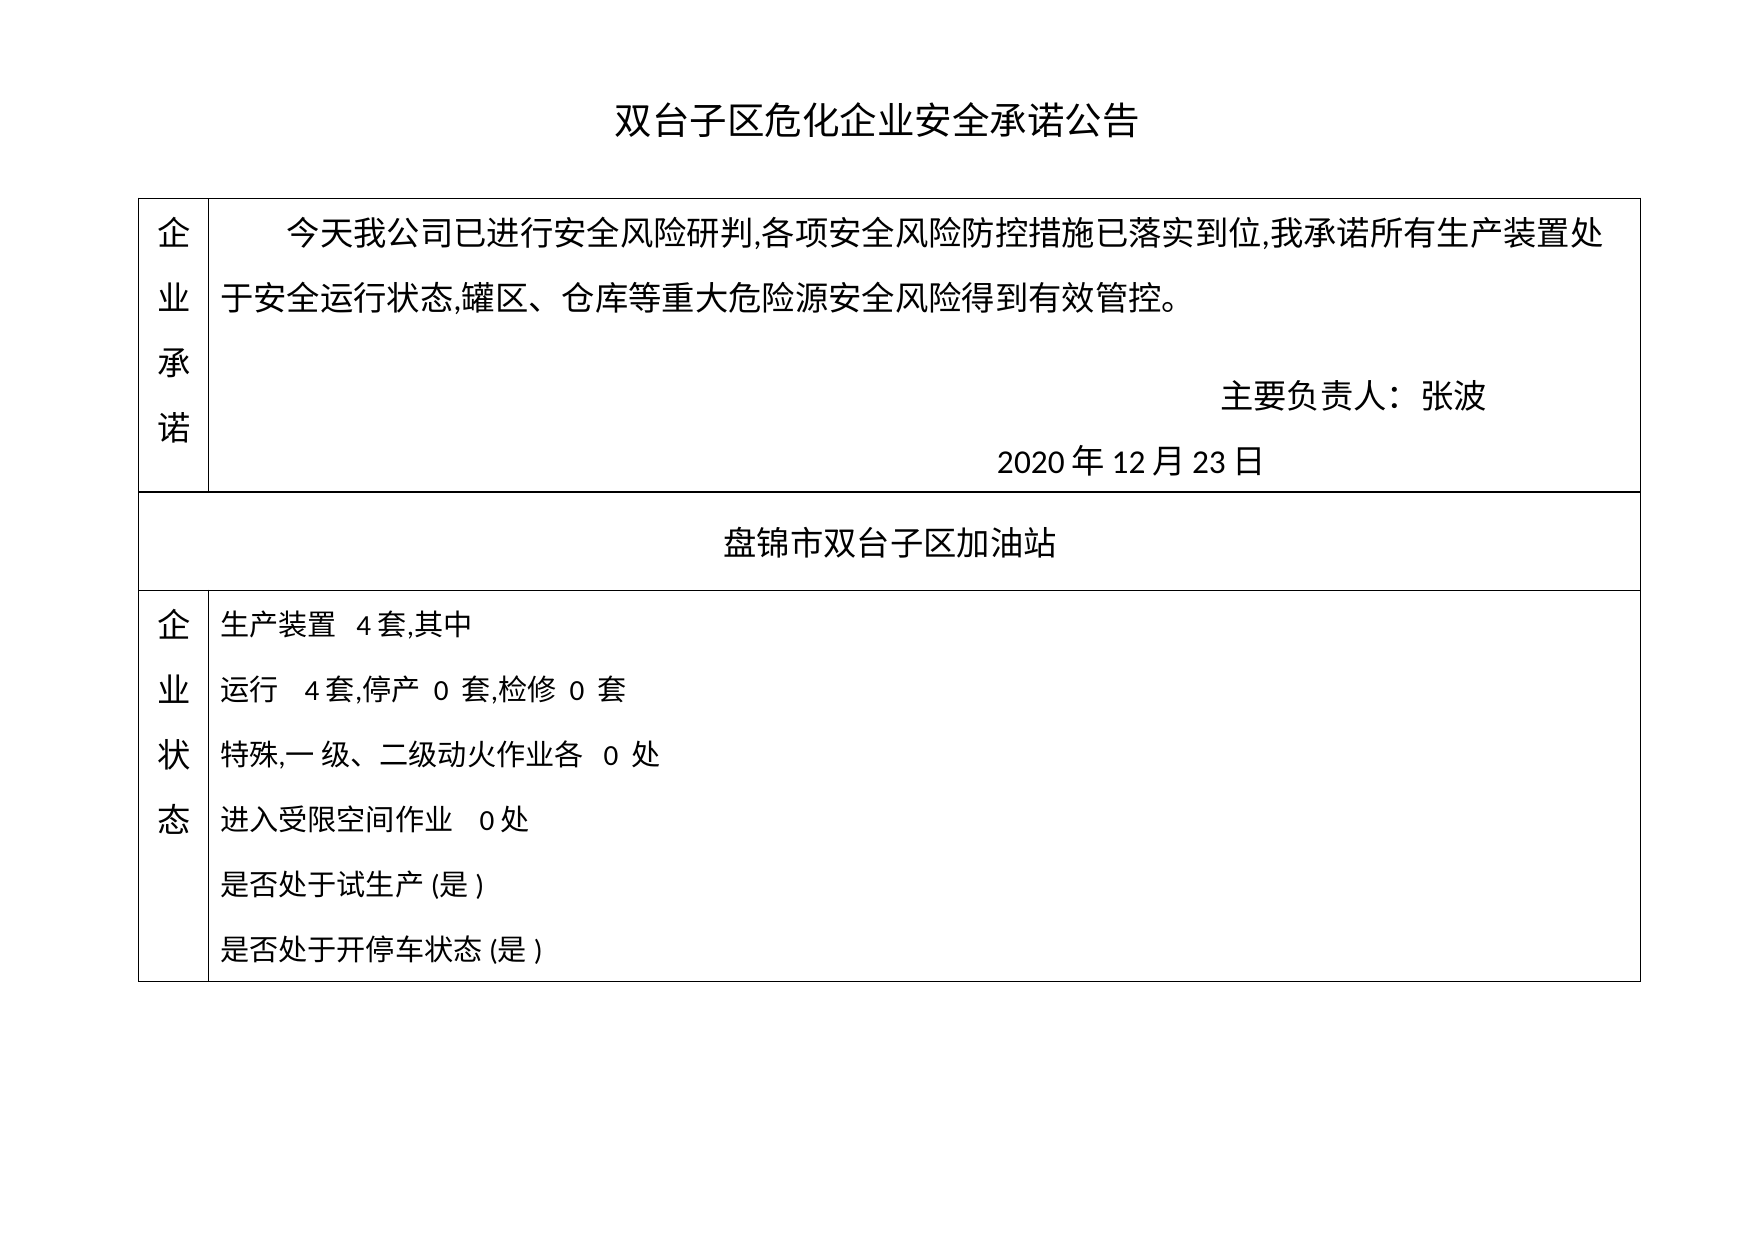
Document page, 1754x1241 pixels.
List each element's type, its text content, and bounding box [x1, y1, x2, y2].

table_cell 企业状态 [139, 591, 208, 981]
table_header 盘锦市双台子区加油站 [139, 493, 1640, 589]
table_cell 企业承诺 [139, 199, 208, 491]
table_cell 今天我公司已进行安全风险研判,各项安全风险防控措施已落实到位,我承诺所有生产装置处于安全运行状态,罐区、仓库等重大危险源安全风险得到有效管控。 主要负责人：张波 2020年12月23日 [209, 199, 1640, 491]
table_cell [209, 591, 1640, 981]
